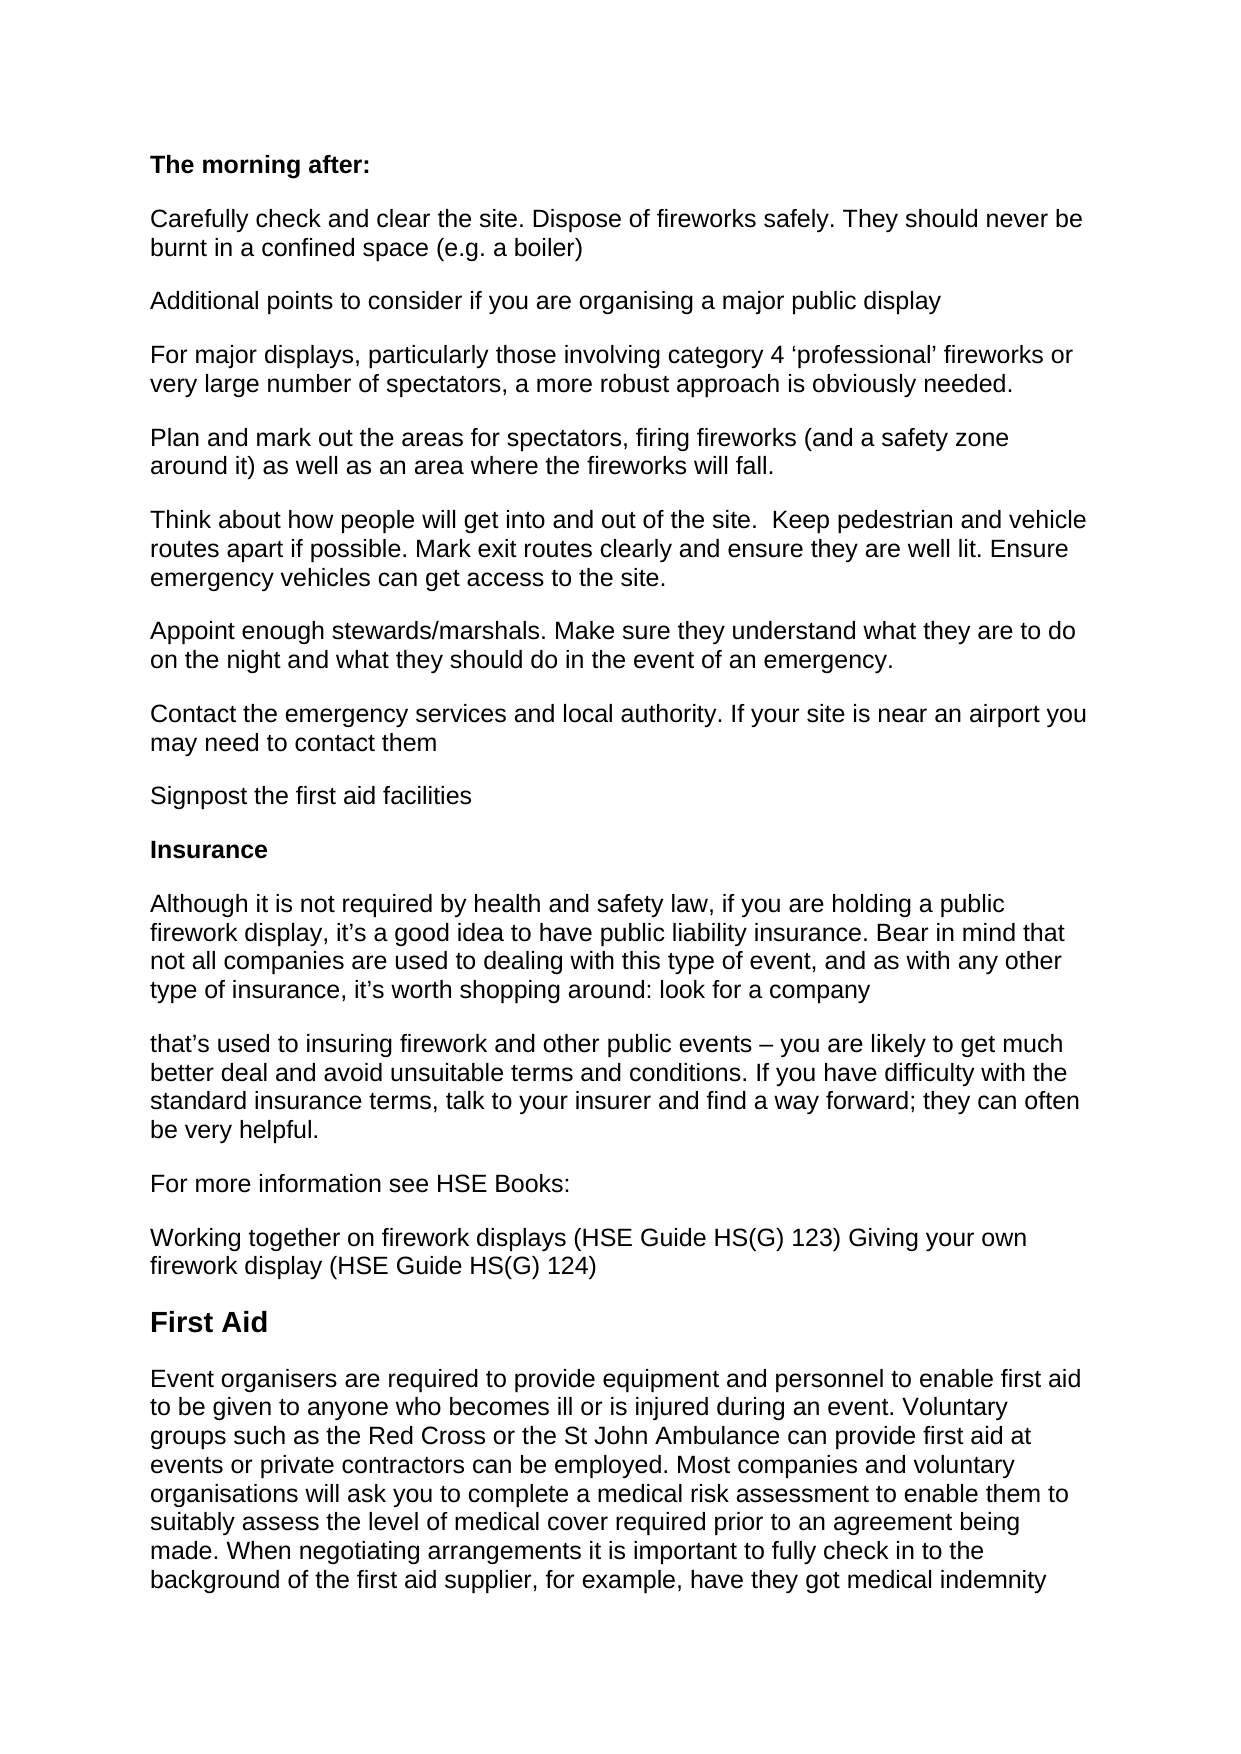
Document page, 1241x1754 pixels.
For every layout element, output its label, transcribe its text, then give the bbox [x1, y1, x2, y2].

text For more information see HSE Books: [150, 1169, 1090, 1197]
subtitle First Aid [150, 1305, 1090, 1338]
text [150, 1363, 1090, 1593]
text Additional points to consider if you are organising a major public display [150, 286, 1090, 315]
subtitle The morning after: [150, 150, 1090, 179]
text Signpost the first aid facilities [150, 781, 1090, 810]
text For major displays, particularly those involving category 4 ‘professional’ fireworks or very large number of spectators, a more robust approach is obviously needed. [150, 340, 1090, 397]
text Contact the emergency services and local authority. If your site is near an airport you may need to contact them [150, 699, 1090, 756]
text Working together on firework displays (HSE Guide HS(G) 123) Giving your own firework display (HSE Guide HS(G) 124) [150, 1222, 1090, 1280]
text that’s used to insuring firework and other public events – you are likely to get much better deal and avoid unsuitable terms and conditions. If you have difficulty with the standard insurance terms, talk to your insurer and find a way forward; they can often be very helpful. [150, 1029, 1090, 1144]
text Plan and mark out the areas for spectators, firing fireworks (and a safety zone around it) as well as an area where the fireworks will fall. [150, 422, 1090, 480]
text Think about how people will get into and out of the site. Keep pedestrian and vehicle routes apart if possible. Mark exit routes clearly and ensure they are well lit. Ensure emergency vehicles can get access to the site. [150, 505, 1090, 591]
text Carefully check and clear the site. Dispose of fireworks safely. They should never be burnt in a confined space (e.g. a boiler) [150, 204, 1090, 261]
text Although it is not required by health and safety law, if you are holding a public firework display, it’s a good idea to have public liability insurance. Bear in mind that not all companies are used to dealing with this type of event, and as with any other type of insurance, it’s worth shopping around: look for a company [150, 889, 1090, 1004]
subtitle Insurance [150, 835, 1090, 864]
text Appoint enough stewards/marshals. Make sure they understand what they are to do on the night and what they should do in the event of an emergency. [150, 616, 1090, 674]
